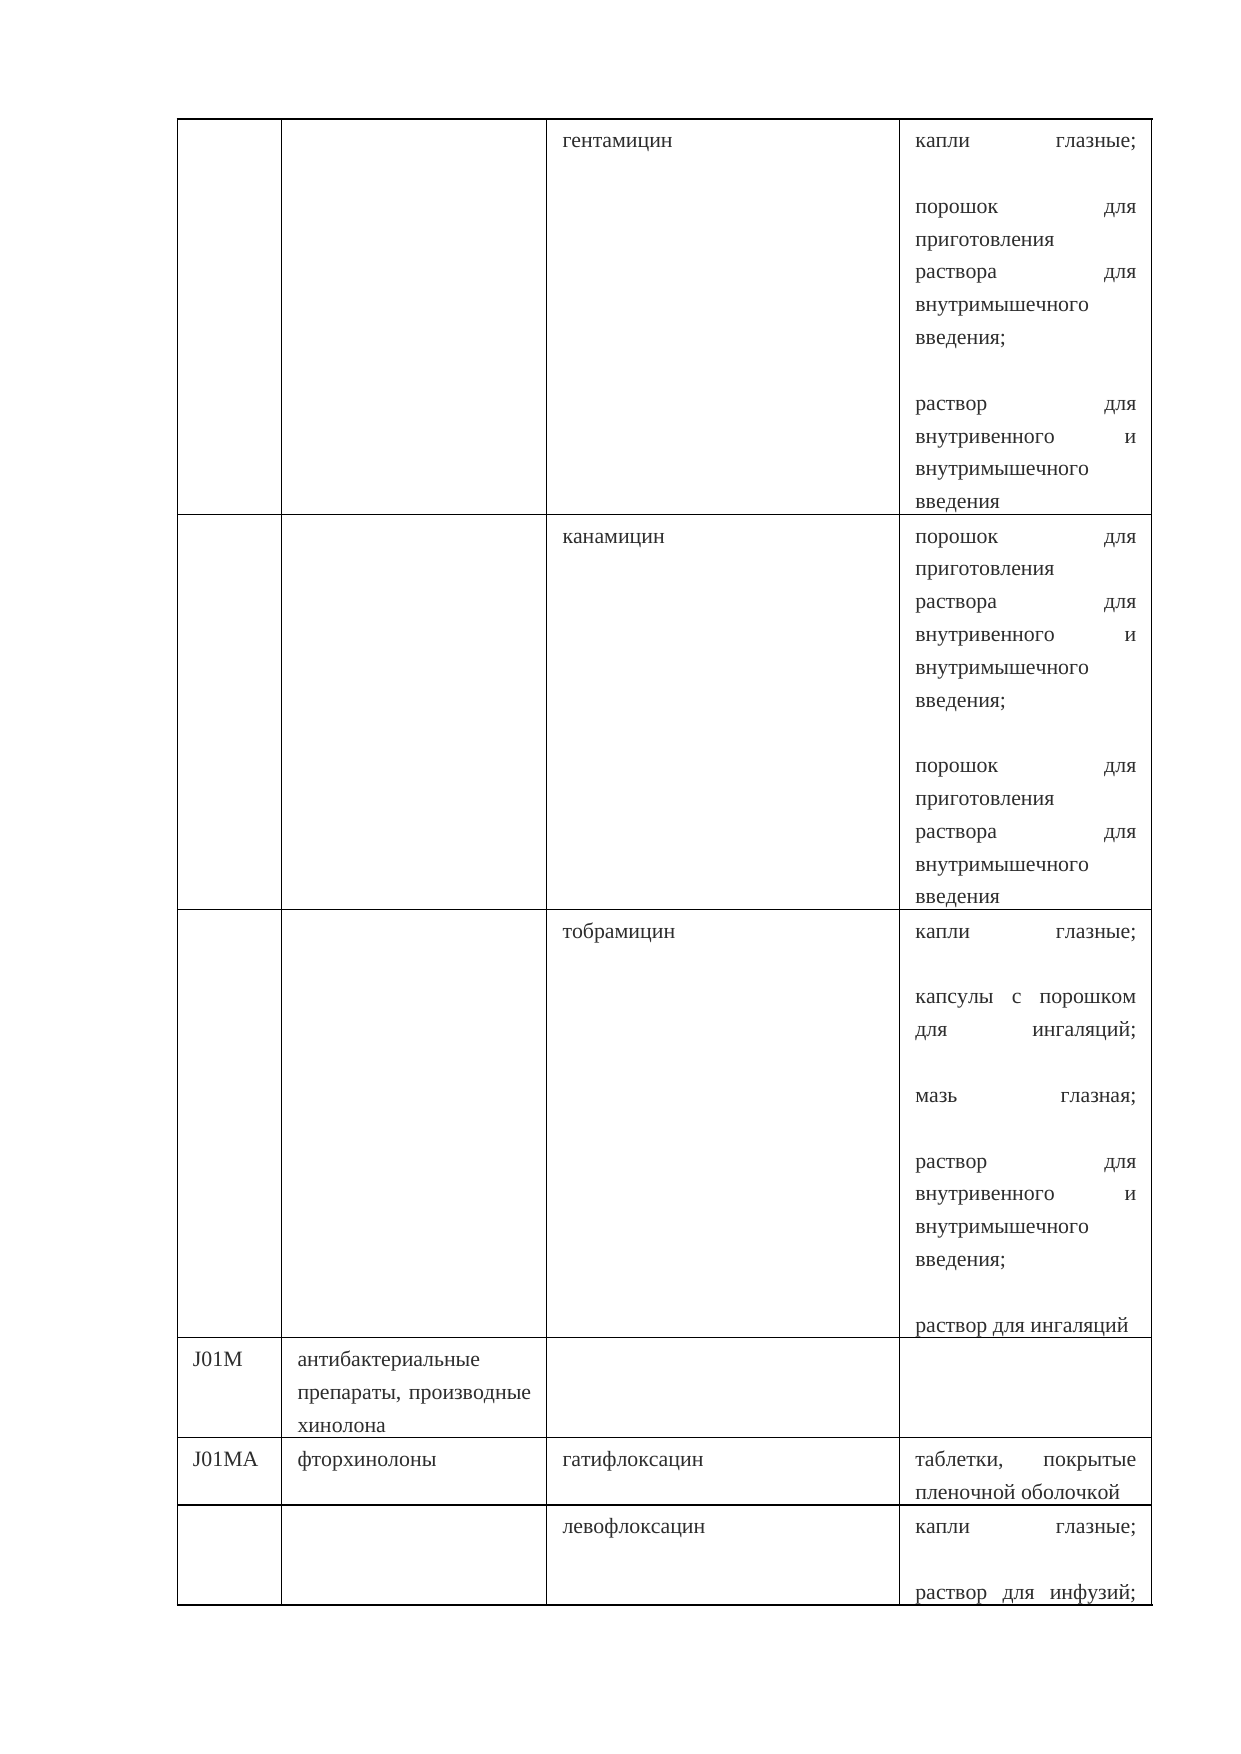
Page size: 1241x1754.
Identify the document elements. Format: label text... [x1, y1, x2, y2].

table_cell [178, 515, 281, 909]
table_cell тобрамицин [547, 910, 899, 1337]
table_cell таблетки, покрытые пленочной оболочкой [900, 1438, 1151, 1504]
table_cell гатифлоксацин [547, 1438, 899, 1504]
table_cell капли глазные; капсулы с порошком для ингаляций; мазь глазная; раствор для внутривенного и внутримышечного введения; раствор для ингаляций [900, 910, 1151, 1337]
table_cell [178, 910, 281, 1337]
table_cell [900, 1506, 1151, 1604]
table_cell [282, 910, 546, 1337]
table_cell J01M [178, 1338, 281, 1437]
table_cell антибактериальные препараты, производные хинолона [282, 1338, 546, 1437]
table_cell порошок для приготовления раствора для внутривенного и внутримышечного введения; порошок для приготовления раствора для внутримышечного введения [900, 515, 1151, 909]
table_cell [282, 515, 546, 909]
table_cell канамицин [547, 515, 899, 909]
table_cell [282, 120, 546, 513]
table_cell [178, 120, 281, 513]
table_cell [900, 1338, 1151, 1437]
table_cell J01MA [178, 1438, 281, 1504]
table_cell капли глазные; порошок для приготовления раствора для внутримышечного введения; раствор для внутривенного и внутримышечного введения [900, 120, 1151, 513]
table_cell [547, 1338, 899, 1437]
table_cell фторхинолоны [282, 1438, 546, 1504]
table_cell левофлоксацин [547, 1506, 899, 1604]
table_cell [178, 1506, 281, 1604]
table_cell гентамицин [547, 120, 899, 513]
table_cell [282, 1506, 546, 1604]
